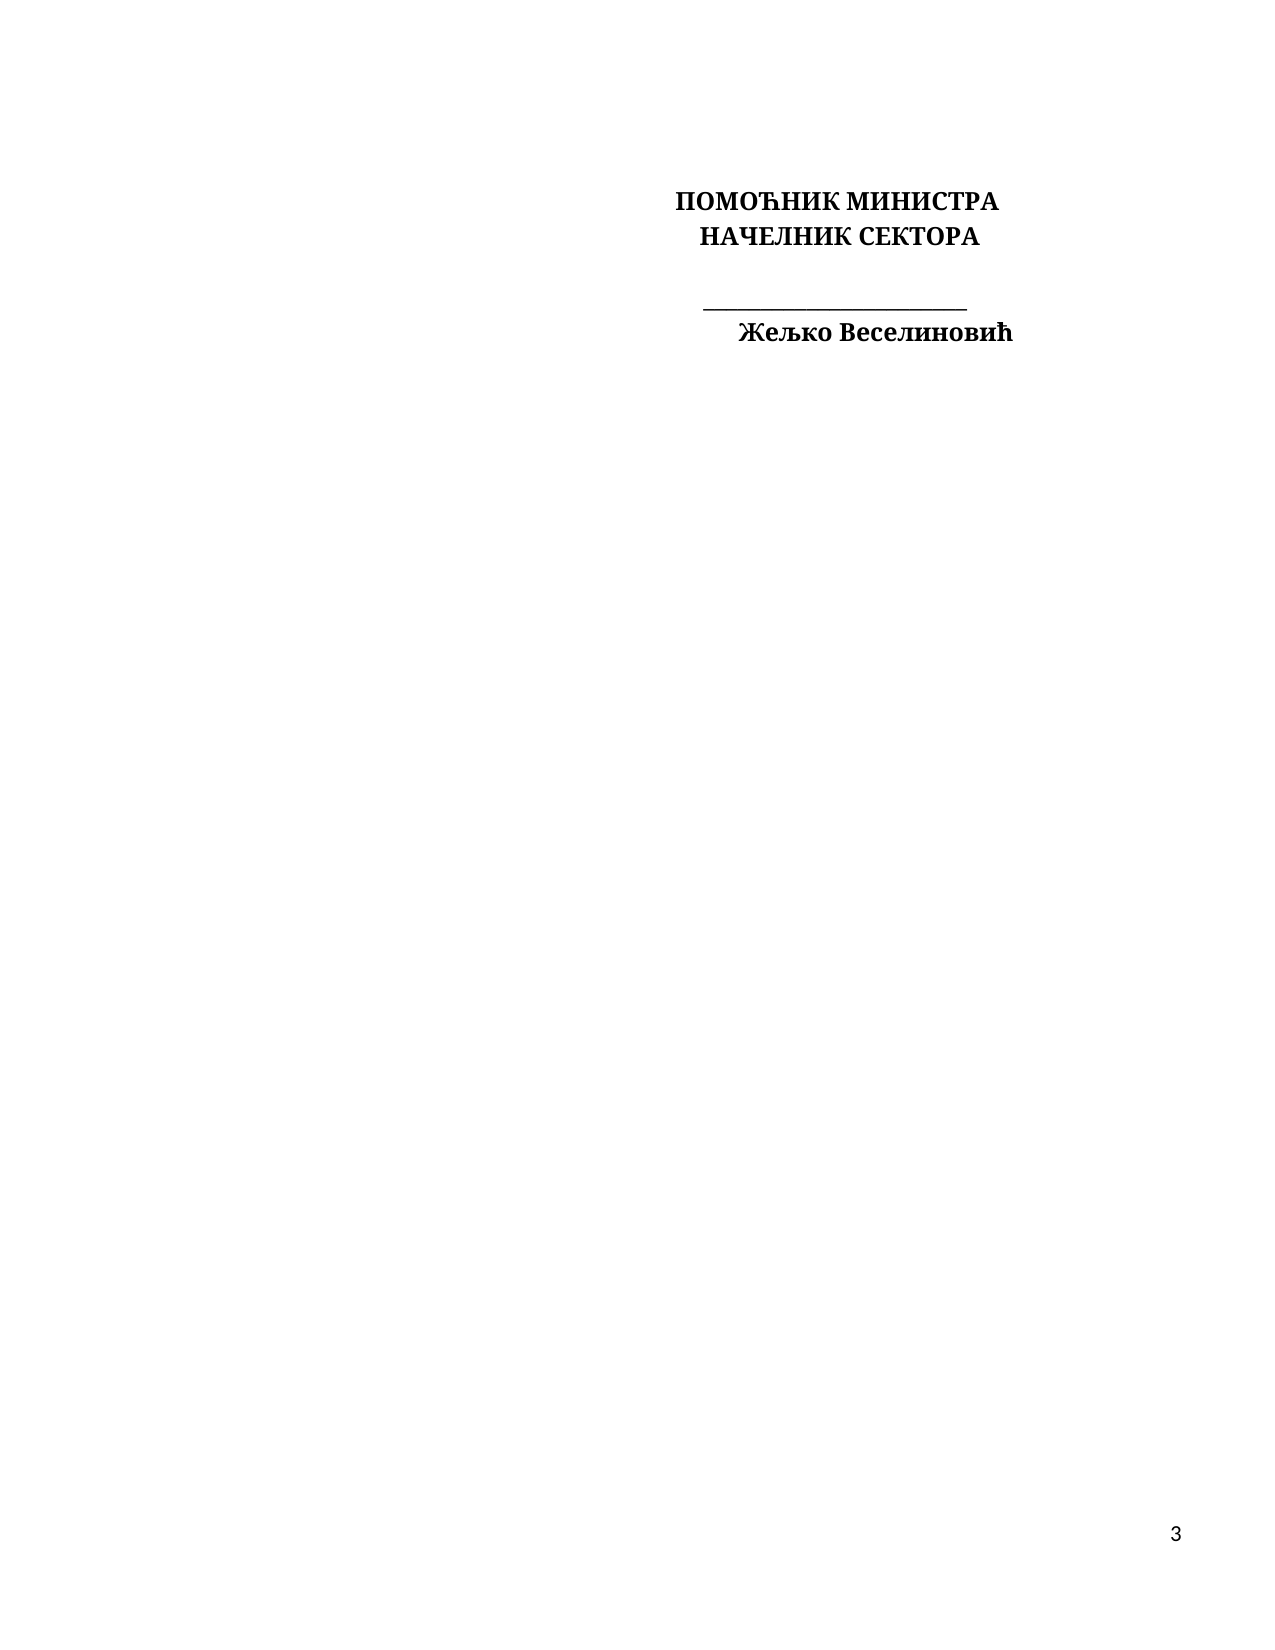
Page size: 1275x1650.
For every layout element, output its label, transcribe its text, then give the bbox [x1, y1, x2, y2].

text Жељко Веселиновић [94, 314, 1153, 348]
text ПОМОЋНИК МИНИСТРА [94, 184, 1153, 218]
text НАЧЕЛНИК СЕКТОРА [94, 218, 1153, 252]
text _______________________ [94, 280, 1153, 314]
